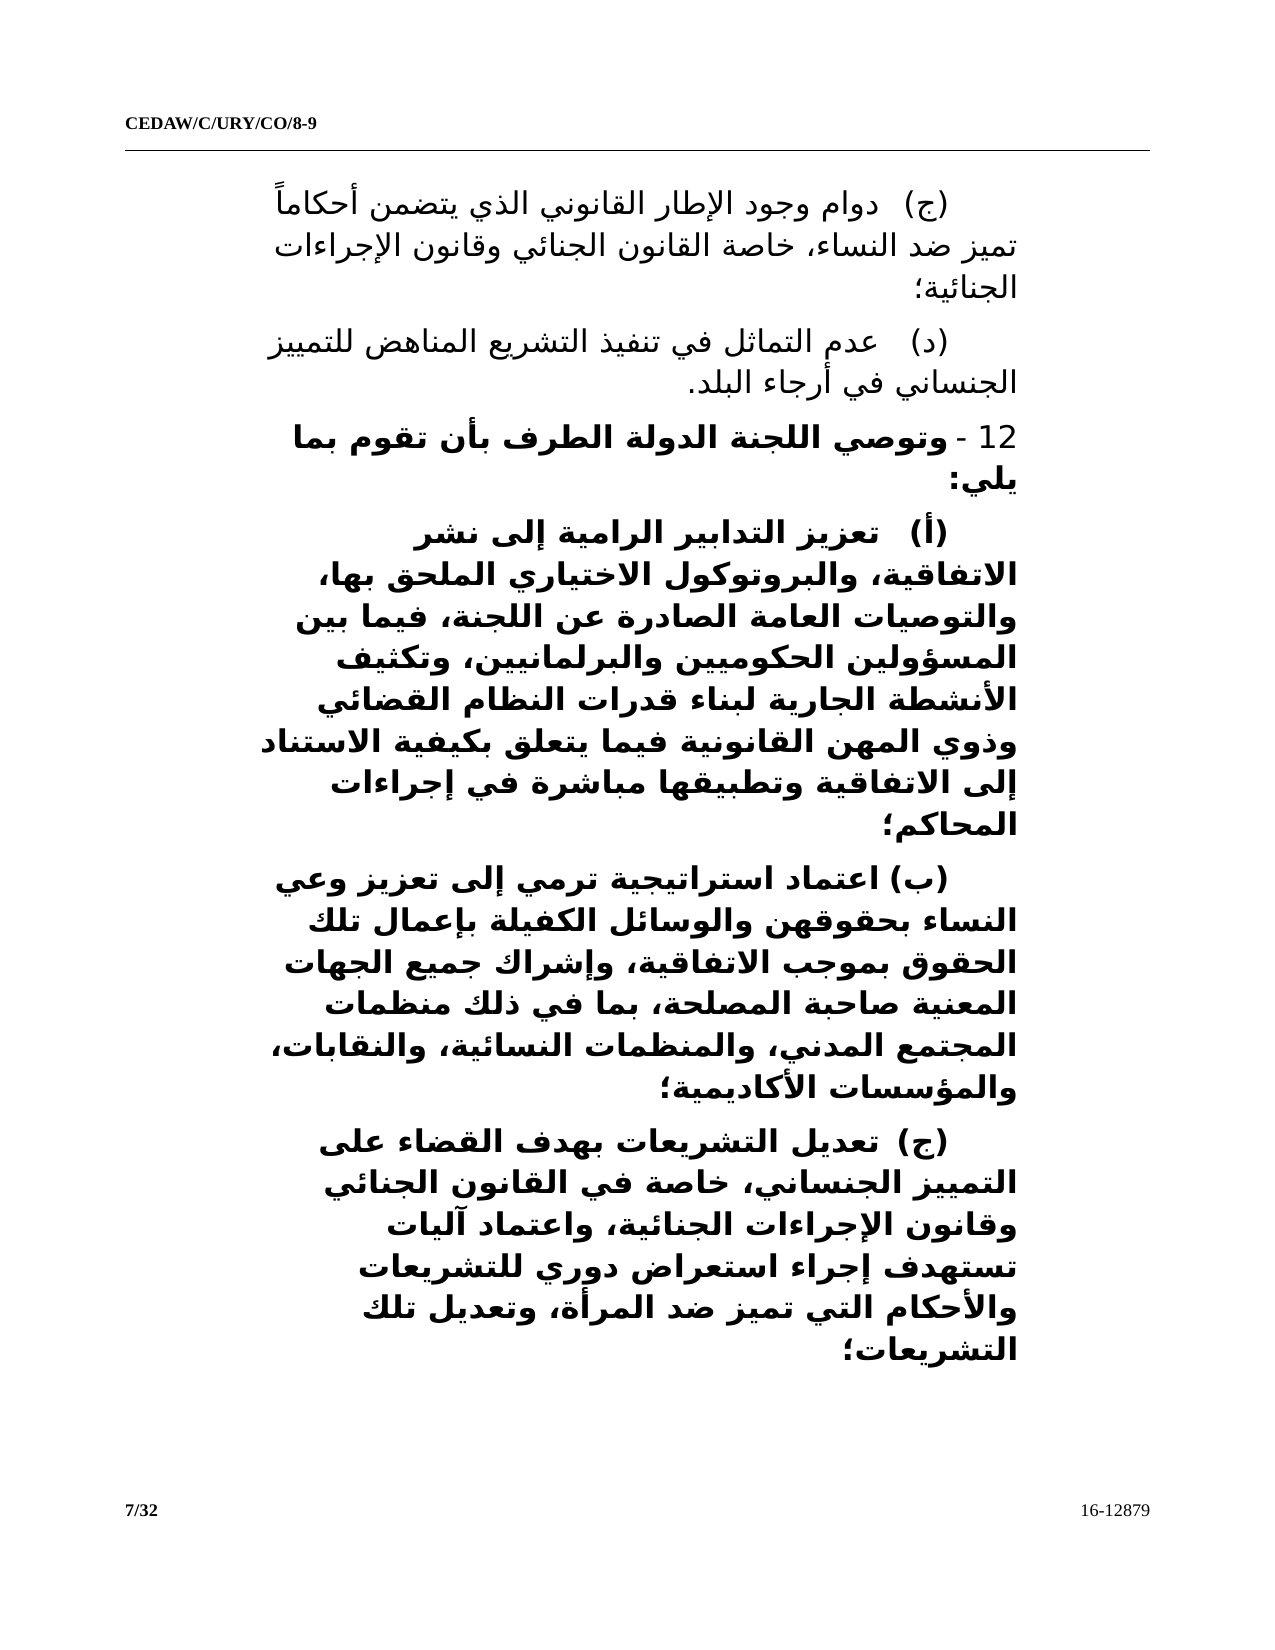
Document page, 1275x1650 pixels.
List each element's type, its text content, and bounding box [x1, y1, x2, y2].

text 12 - وتوصي اللجنة الدولة الطرف بأن تقوم بما يلي: [257, 415, 1018, 498]
text (ج) دوام وجود الإطار القانوني الذي يتضمن أحكاماً تميز ضد النساء، خاصة القانون الجنائي وقانون الإجراءات الجنائية؛ [257, 181, 1018, 306]
text (ب) اعتماد استراتيجية ترمي إلى تعزيز وعي النساء بحقوقهن والوسائل الكفيلة بإعمال تلك الحقوق بموجب الاتفاقية، وإشراك جميع الجهات المعنية صاحبة المصلحة، بما في ذلك منظمات المجتمع المدني، والمنظمات النسائية، والنقابات، والمؤسسات الأكاديمية؛ [257, 856, 1018, 1106]
text (أ) تعزيز التدابير الرامية إلى نشر الاتفاقية، والبروتوكول الاختياري الملحق بها، والتوصيات العامة الصادرة عن اللجنة، فيما بين المسؤولين الحكوميين والبرلمانيين، وتكثيف الأنشطة الجارية لبناء قدرات النظام القضائي وذوي المهن القانونية فيما يتعلق بكيفية الاستناد إلى الاتفاقية وتطبيقها مباشرة في إجراءات المحاكم؛ [257, 511, 1018, 844]
text (د) عدم التماثل في تنفيذ التشريع المناهض للتمييز الجنساني في أرجاء البلد. [257, 319, 1018, 402]
text (ج) تعديل التشريعات بهدف القضاء على التمييز الجنساني، خاصة في القانون الجنائي وقانون الإجراءات الجنائية، واعتماد آليات تستهدف إجراء استعراض دوري للتشريعات والأحكام التي تميز ضد المرأة، وتعديل تلك التشريعات؛ [257, 1119, 1018, 1369]
